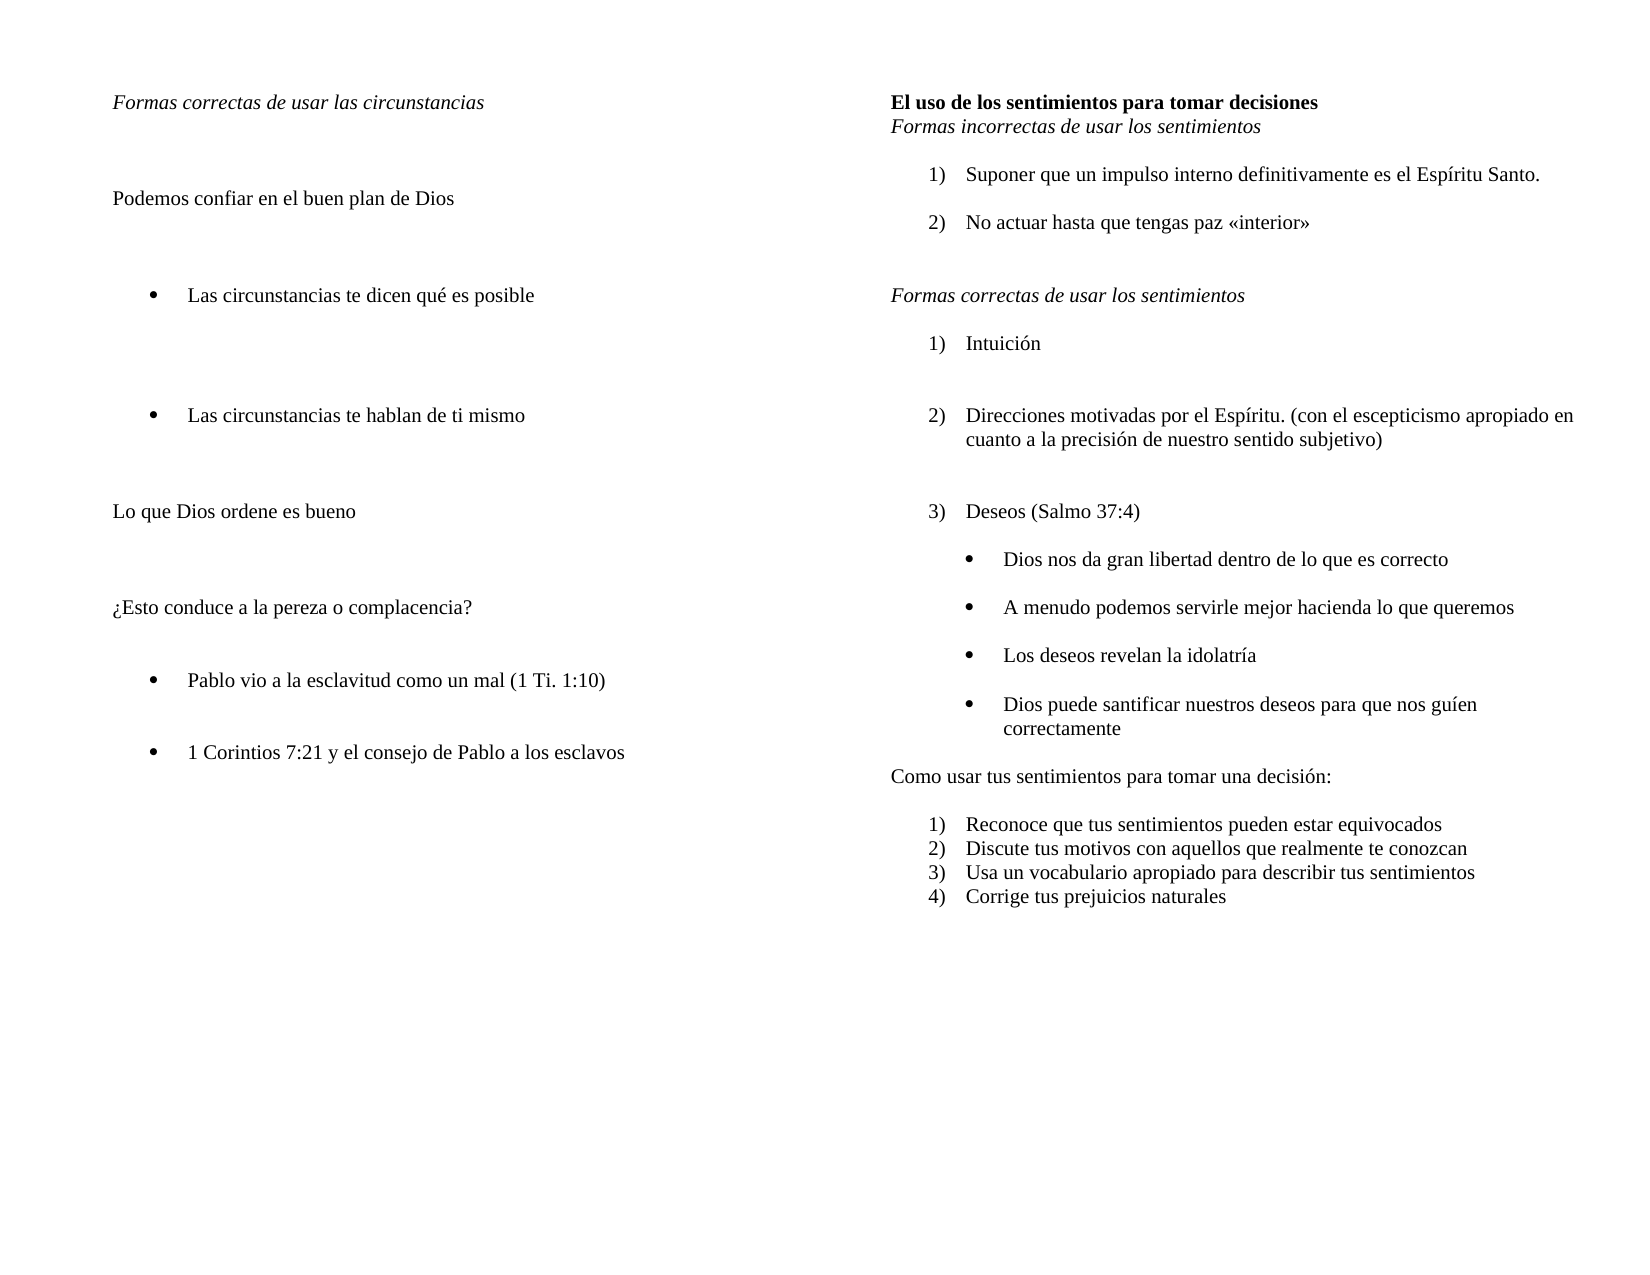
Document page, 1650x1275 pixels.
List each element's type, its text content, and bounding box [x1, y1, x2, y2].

list Usa un vocabulario apropiado para describir tus sentimientos [928, 860, 1575, 884]
text ¿Esto conduce a la pereza o complacencia? [112, 595, 797, 619]
list 1 Corintios 7:21 y el consejo de Pablo a los esclavos [150, 740, 797, 764]
list Dios nos da gran libertad dentro de lo que es correcto [966, 547, 1575, 571]
list A menudo podemos servirle mejor hacienda lo que queremos [966, 595, 1575, 619]
text Formas correctas de usar las circunstancias [112, 90, 797, 114]
list No actuar hasta que tengas paz «interior» [928, 210, 1575, 234]
text Podemos confiar en el buen plan de Dios [112, 186, 797, 210]
text Como usar tus sentimientos para tomar una decisión: [891, 764, 1575, 788]
list Los deseos revelan la idolatría [966, 643, 1575, 667]
text Formas incorrectas de usar los sentimientos [891, 114, 1575, 138]
list Las circunstancias te dicen qué es posible [150, 282, 797, 307]
list Las circunstancias te hablan de ti mismo [150, 403, 797, 427]
list Suponer que un impulso interno definitivamente es el Espíritu Santo. [928, 162, 1575, 186]
text Formas correctas de usar los sentimientos [891, 282, 1575, 307]
list Pablo vio a la esclavitud como un mal (1 Ti. 1:10) [150, 667, 797, 692]
list Dios puede santificar nuestros deseos para que nos guíen correctamente [966, 692, 1575, 740]
list Discute tus motivos con aquellos que realmente te conozcan [928, 836, 1575, 860]
list Intuición [928, 331, 1575, 355]
list Corrige tus prejuicios naturales [928, 884, 1575, 908]
list Direcciones motivadas por el Espíritu. (con el escepticismo apropiado en cuanto a la precisión de nuestro sentido subjetivo) [928, 403, 1575, 451]
text Lo que Dios ordene es bueno [112, 499, 797, 523]
list Reconoce que tus sentimientos pueden estar equivocados [928, 812, 1575, 836]
text El uso de los sentimientos para tomar decisiones [891, 90, 1575, 114]
list Deseos (Salmo 37:4) [928, 499, 1575, 523]
